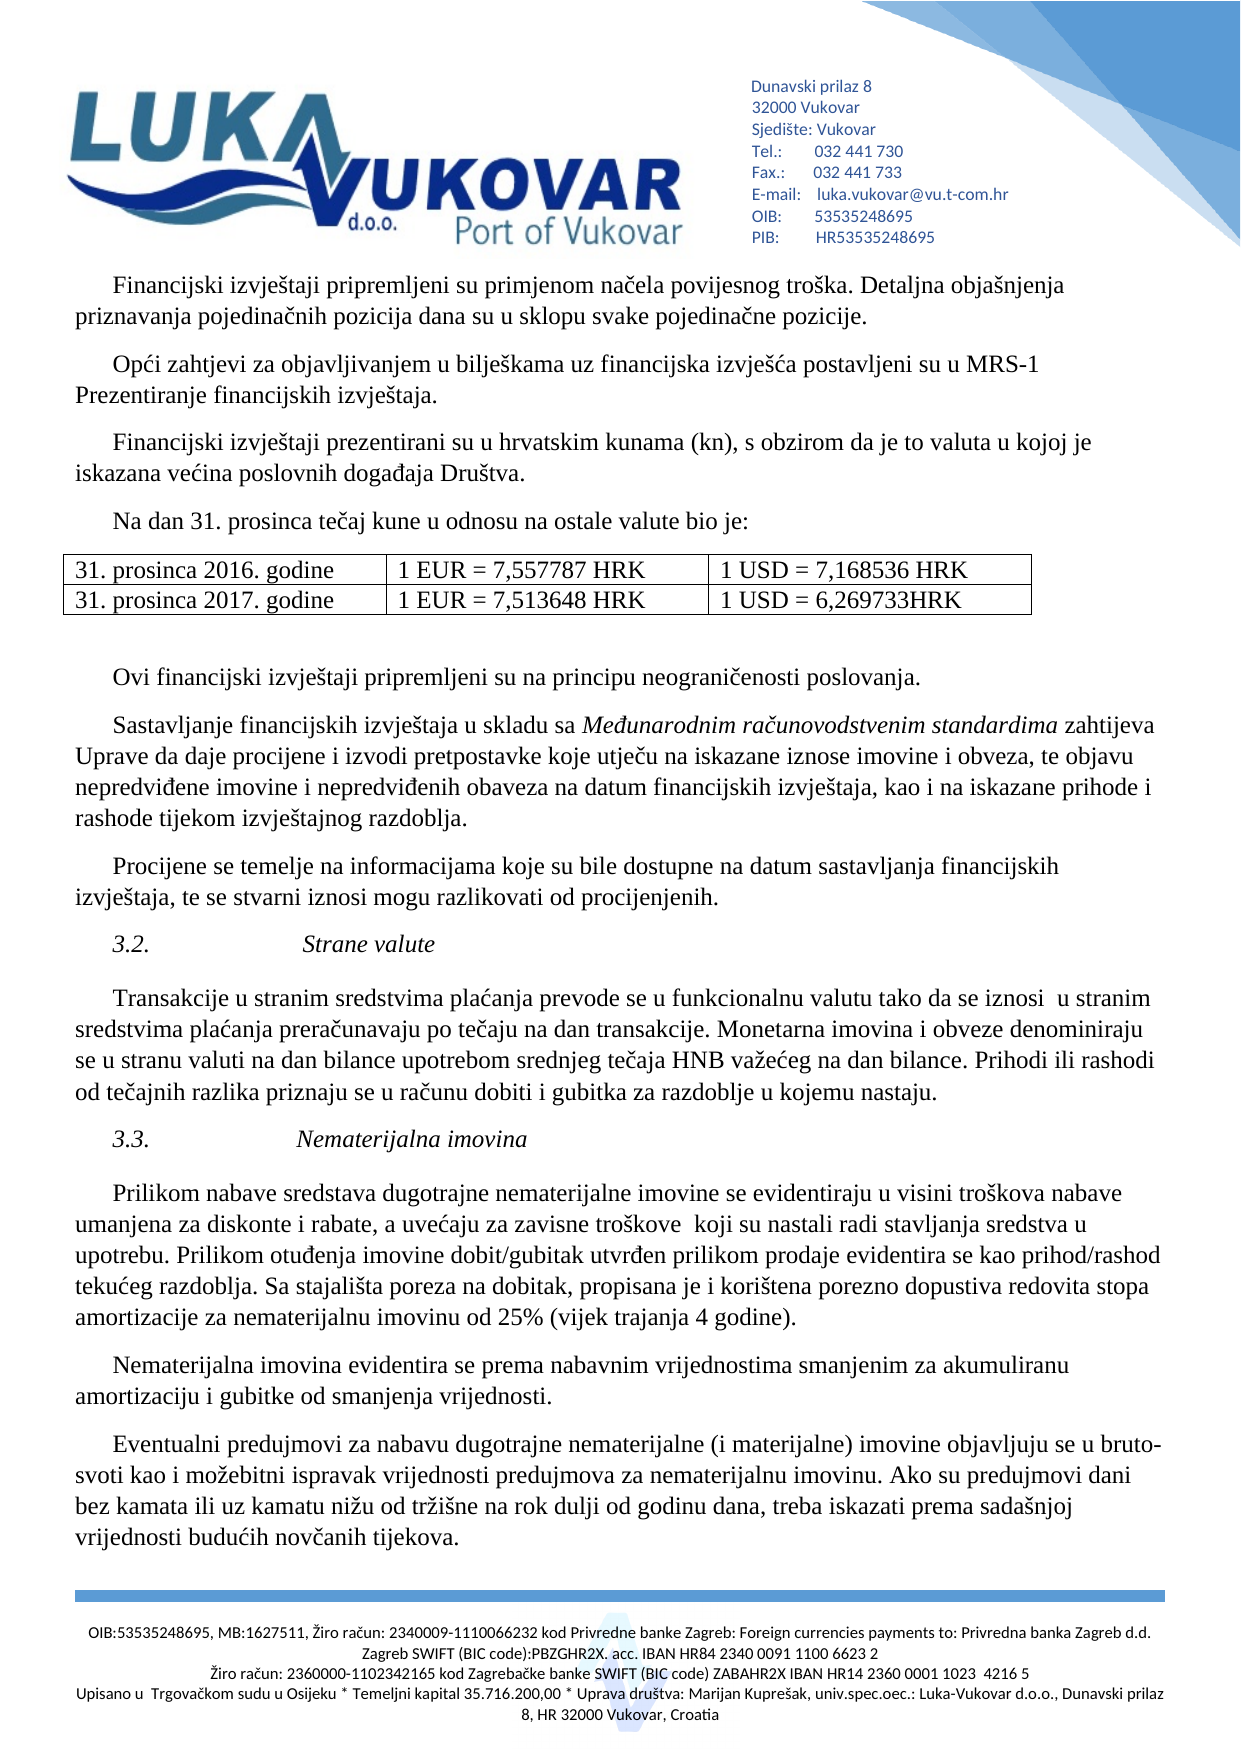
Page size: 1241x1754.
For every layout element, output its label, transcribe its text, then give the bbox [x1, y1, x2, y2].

text Na dan 31. prosinca tečaj kune u odnosu na ostale valute bio je: [75, 506, 1165, 535]
text Eventualni predujmovi za nabavu dugotrajne nematerijalne (i materijalne) imovine objavljuju se u bruto-svoti kao i možebitni ispravak vrijednosti predujmova za nematerijalnu imovinu. Ako su predujmovi dani bez kamata ili uz kamatu nižu od tržišne na rok dulji od godinu dana, treba iskazati prema sadašnjoj vrijednosti budućih novčanih tijekova. [75, 1429, 1165, 1551]
picture [860, 212, 866, 220]
table_header 1 EUR = 7,557787 HRK [387, 555, 708, 584]
table_cell 31. prosinca 2017. godine [64, 585, 386, 613]
table_cell 1 EUR = 7,513648 HRK [387, 585, 708, 613]
table_header 31. prosinca 2016. godine [64, 555, 386, 584]
text Prilikom nabave sredstava dugotrajne nematerijalne imovine se evidentiraju u visini troškova nabave umanjena za diskonte i rabate, a uvećaju za zavisne troškove koji su nastali radi stavljanja sredstva u upotrebu. Prilikom otuđenja imovine dobit/gubitak utvrđen prilikom prodaje evidentira se kao prihod/rashod tekućeg razdoblja. Sa stajališta poreza na dobitak, propisana je i korištena porezno dopustiva redovita stopa amortizacije za nematerijalnu imovinu od 25% (vijek trajanja 4 godine). [75, 1178, 1165, 1331]
text Transakcije u stranim sredstvima plaćanja prevode se u funkcionalnu valutu tako da se iznosi u stranim sredstvima plaćanja preračunavaju po tečaju na dan transakcije. Monetarna imovina i obveze denominiraju se u stranu valuti na dan bilance upotrebom srednjeg tečaja HNB važećeg na dan bilance. Prihodi ili rashodi od tečajnih razlika priznaju se u računu dobiti i gubitka za razdoblje u kojemu nastaju. [75, 983, 1165, 1105]
text Financijski izvještaji prezentirani su u hrvatskim kunama (kn), s obzirom da je to valuta u kojoj je iskazana većina poslovnih događaja Društva. [75, 427, 1165, 487]
picture [860, 1, 1241, 253]
text Nematerijalna imovina evidentira se prema nabavnim vrijednostima smanjenim za akumuliranu amortizaciju i gubitke od smanjenja vrijednosti. [75, 1350, 1165, 1410]
list Nematerijalna imovina [112, 1124, 1165, 1153]
picture [57, 63, 696, 258]
text Sastavljanje financijskih izvještaja u skladu sa Međunarodnim računovodstvenim standardima zahtijeva Uprave da daje procijene i izvodi pretpostavke koje utječu na iskazane iznose imovine i obveza, te objavu nepredviđene imovine i nepredviđenih obaveza na datum financijskih izvještaja, kao i na iskazane prihode i rashode tijekom izvještajnog razdoblja. [75, 710, 1165, 832]
table_cell 1 USD = 6,269733HRK [709, 585, 1031, 613]
text Opći zahtjevi za objavljivanjem u bilješkama uz financijska izvješća postavljeni su u MRS-1 Prezentiranje financijskih izvještaja. [75, 349, 1165, 408]
list Strane valute [112, 929, 1165, 958]
text Procijene se temelje na informacijama koje su bile dostupne na datum sastavljanja financijskih izvještaja, te se stvarni iznosi mogu razlikovati od procijenjenih. [75, 851, 1165, 911]
text Ovi financijski izvještaji pripremljeni su na principu neograničenosti poslovanja. [75, 662, 1165, 691]
text Financijski izvještaji pripremljeni su primjenom načela povijesnog troška. Detaljna objašnjenja priznavanja pojedinačnih pozicija dana su u sklopu svake pojedinačne pozicije. [75, 270, 1165, 330]
table_header 1 USD = 7,168536 HRK [709, 555, 1031, 584]
